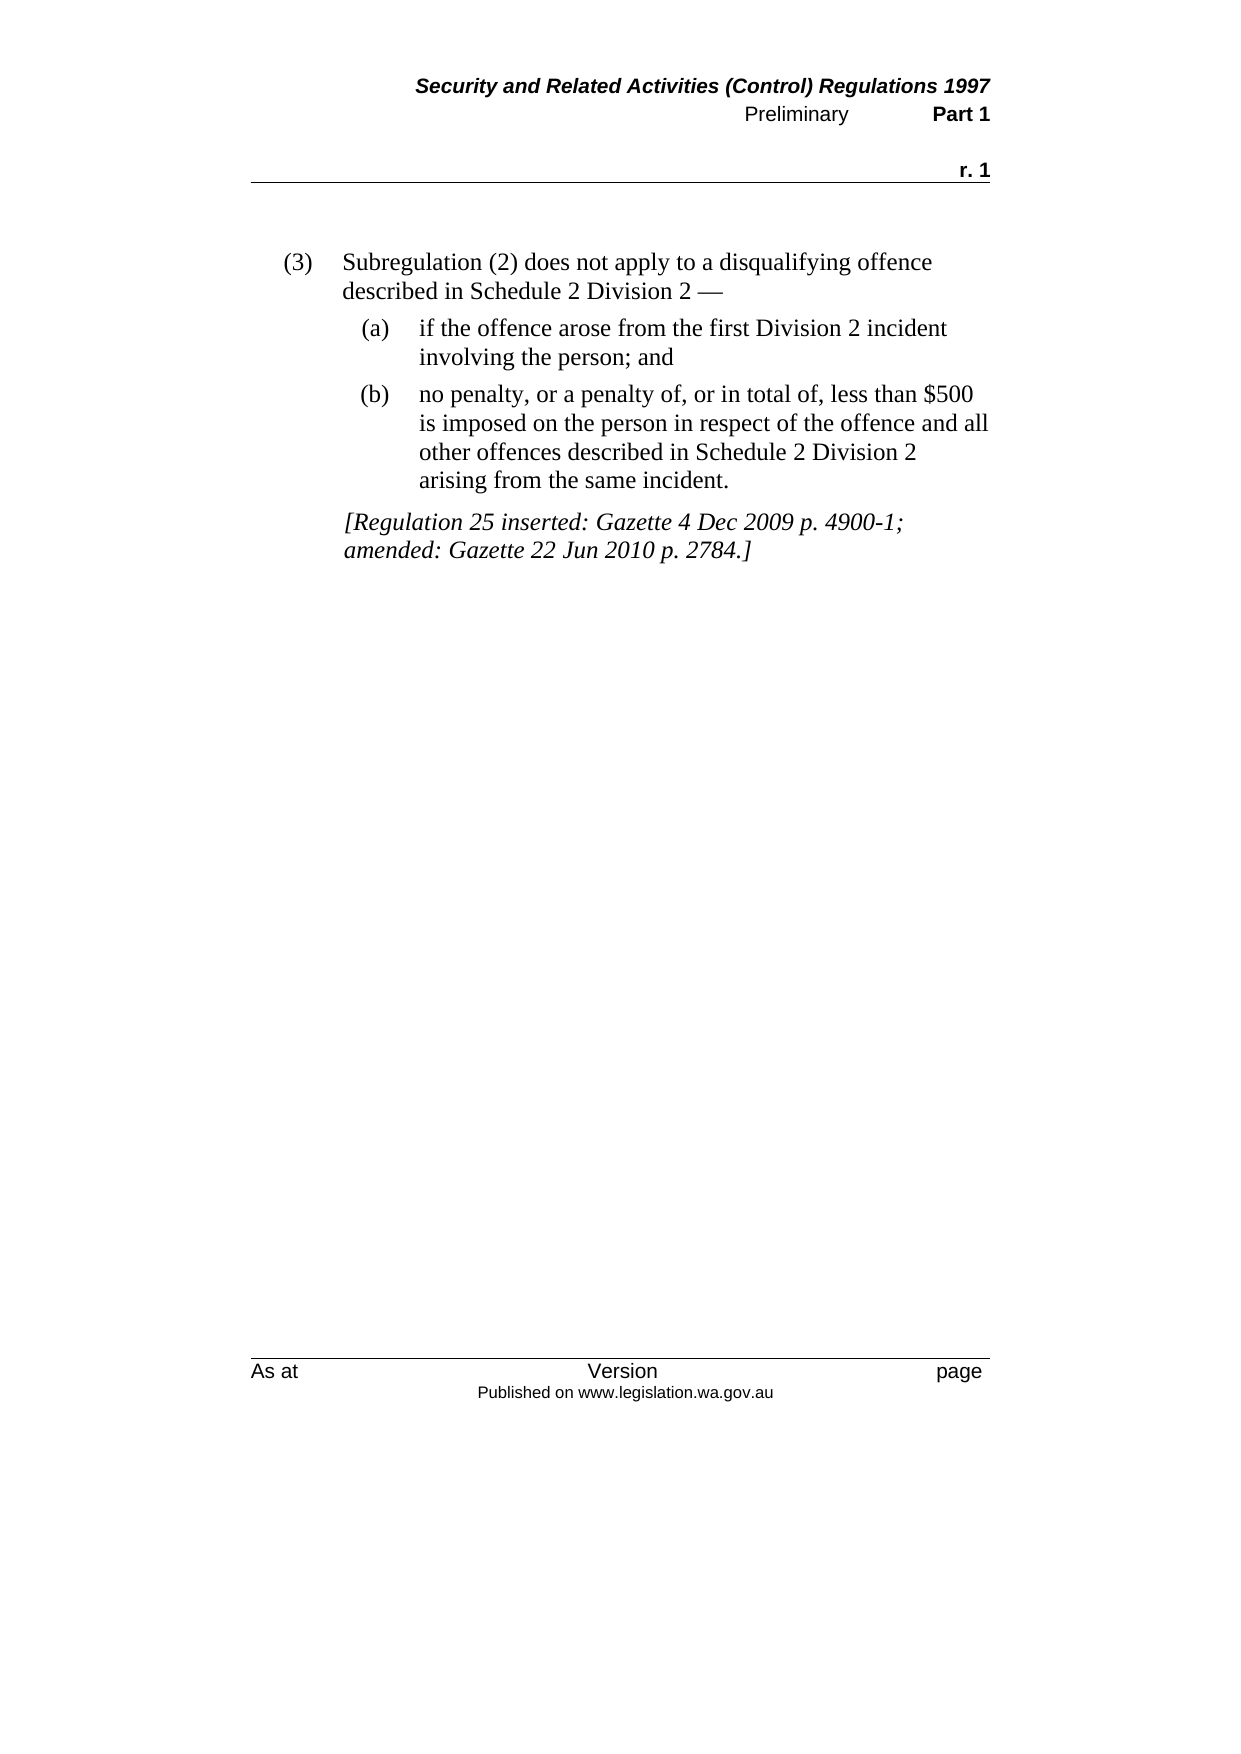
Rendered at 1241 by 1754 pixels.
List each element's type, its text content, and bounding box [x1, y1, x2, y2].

text (3) Subregulation (2) does not apply to a disqualifying offence described in Schedule 2 Division 2 — [251, 247, 990, 305]
text (b) no penalty, or a penalty of, or in total of, less than $500 is imposed on the person in respect of the offence and all other offences described in Schedule 2 Division 2 arising from the same incident. [251, 379, 990, 494]
text (a) if the offence arose from the first Division 2 incident involving the person; and [251, 313, 990, 371]
text [Regulation 25 inserted: Gazette 4 Dec 2009 p. 4900-1; amended: Gazette 22 Jun 2010 p. 2784.] [251, 507, 990, 564]
